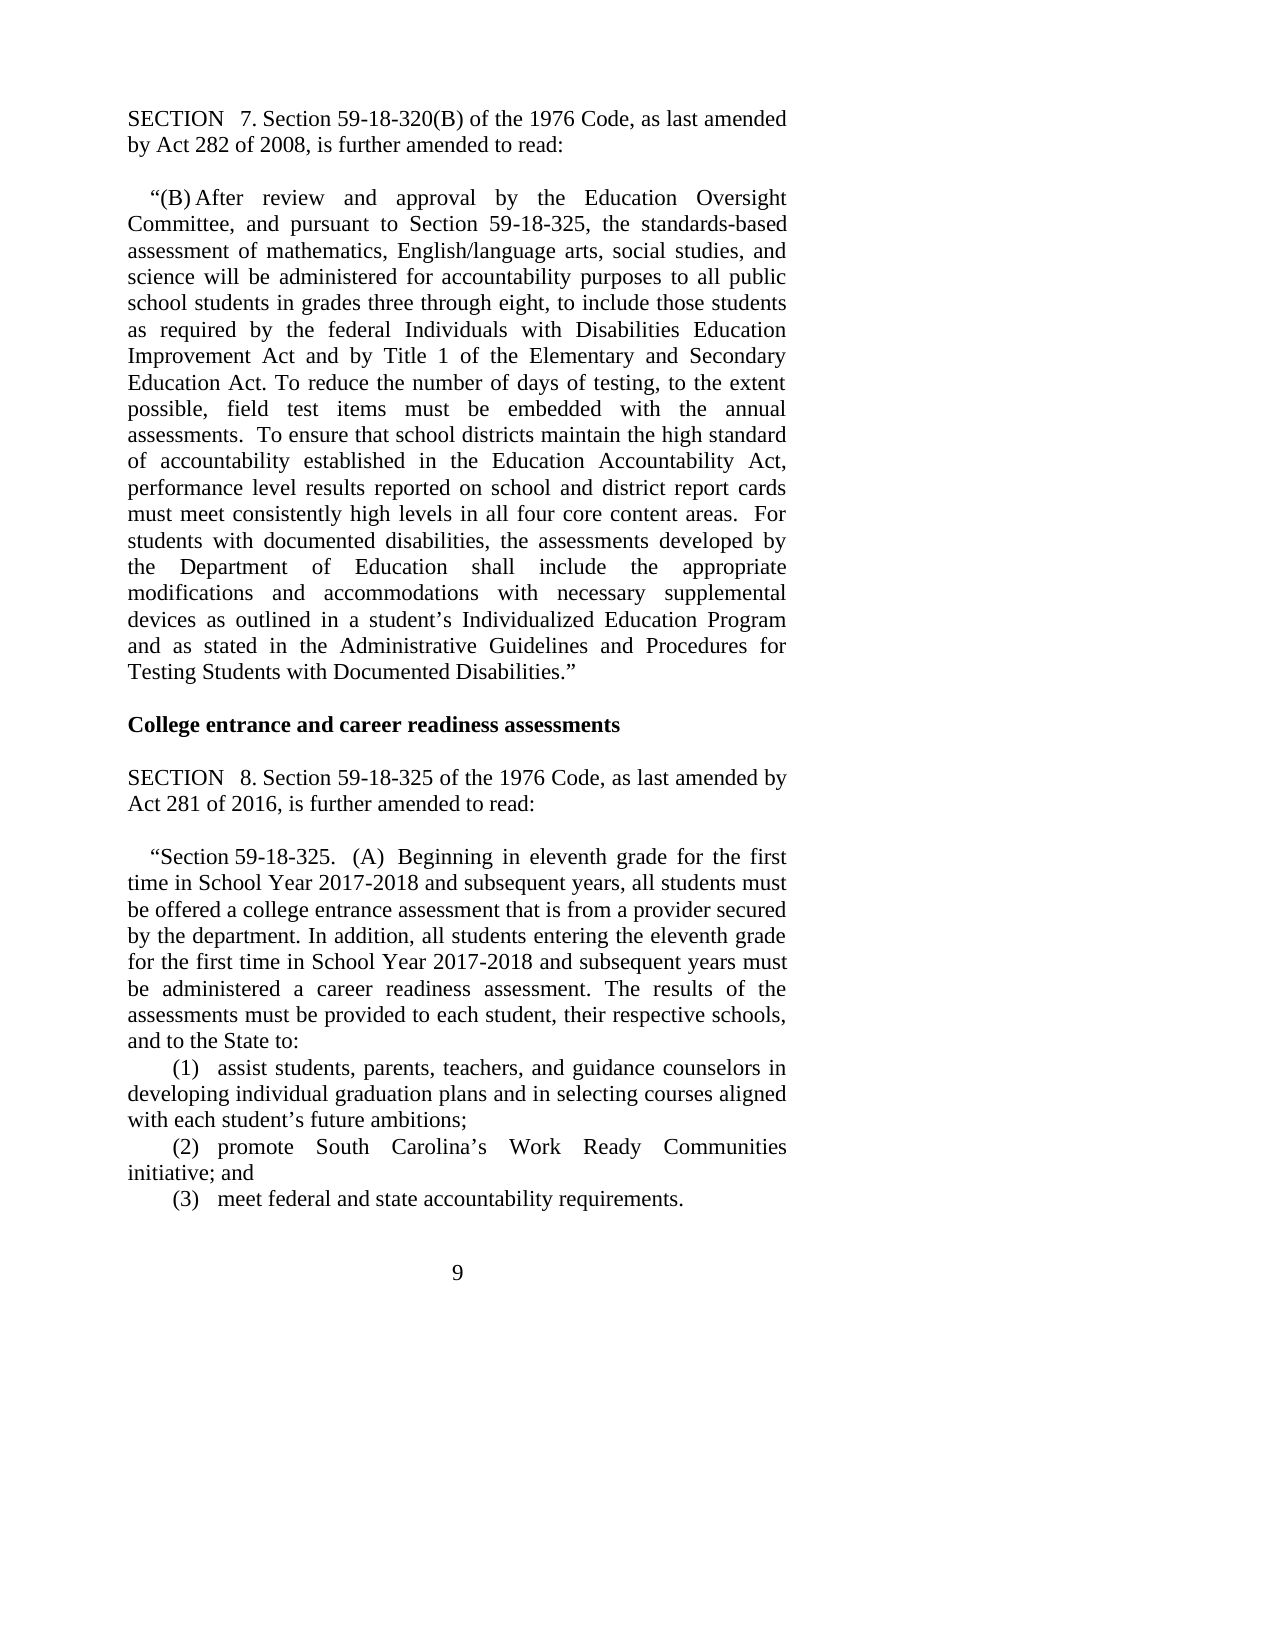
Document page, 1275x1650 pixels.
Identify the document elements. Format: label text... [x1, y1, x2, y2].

text “Section 59-18-325. (A) Beginning in eleventh grade for the first time in School Year 2017-2018 and subsequent years, all students must be offered a college entrance assessment that is from a provider secured by the department. In addition, all students entering the eleventh grade for the first time in School Year 2017-2018 and subsequent years must be administered a career readiness assessment. The results of the assessments must be provided to each student, their respective schools, and to the State to: [127, 843, 787, 1054]
text “(B) After review and approval by the Education Oversight Committee, and pursuant to Section 59-18-325, the standards-based assessment of mathematics, English/language arts, social studies, and science will be administered for accountability purposes to all public school students in grades three through eight, to include those students as required by the federal Individuals with Disabilities Education Improvement Act and by Title 1 of the Elementary and Secondary Education Act. To reduce the number of days of testing, to the extent possible, field test items must be embedded with the annual assessments. To ensure that school districts maintain the high standard of accountability established in the Education Accountability Act, performance level results reported on school and district report cards must meet consistently high levels in all four core content areas. For students with documented disabilities, the assessments developed by the Department of Education shall include the appropriate modifications and accommodations with necessary supplemental devices as outlined in a student’s Individualized Education Program and as stated in the Administrative Guidelines and Procedures for Testing Students with Documented Disabilities.” [127, 184, 787, 685]
text (2) promote South Carolina’s Work Ready Communities initiative; and [127, 1133, 787, 1186]
text College entrance and career readiness assessments [127, 711, 787, 737]
text SECTION 8. Section 59-18-325 of the 1976 Code, as last amended by Act 281 of 2016, is further amended to read: [127, 764, 787, 817]
text (3) meet federal and state accountability requirements. [127, 1186, 787, 1212]
text (1) assist students, parents, teachers, and guidance counselors in developing individual graduation plans and in selecting courses aligned with each student’s future ambitions; [127, 1054, 787, 1133]
text SECTION 7. Section 59-18-320(B) of the 1976 Code, as last amended by Act 282 of 2008, is further amended to read: [127, 105, 787, 158]
